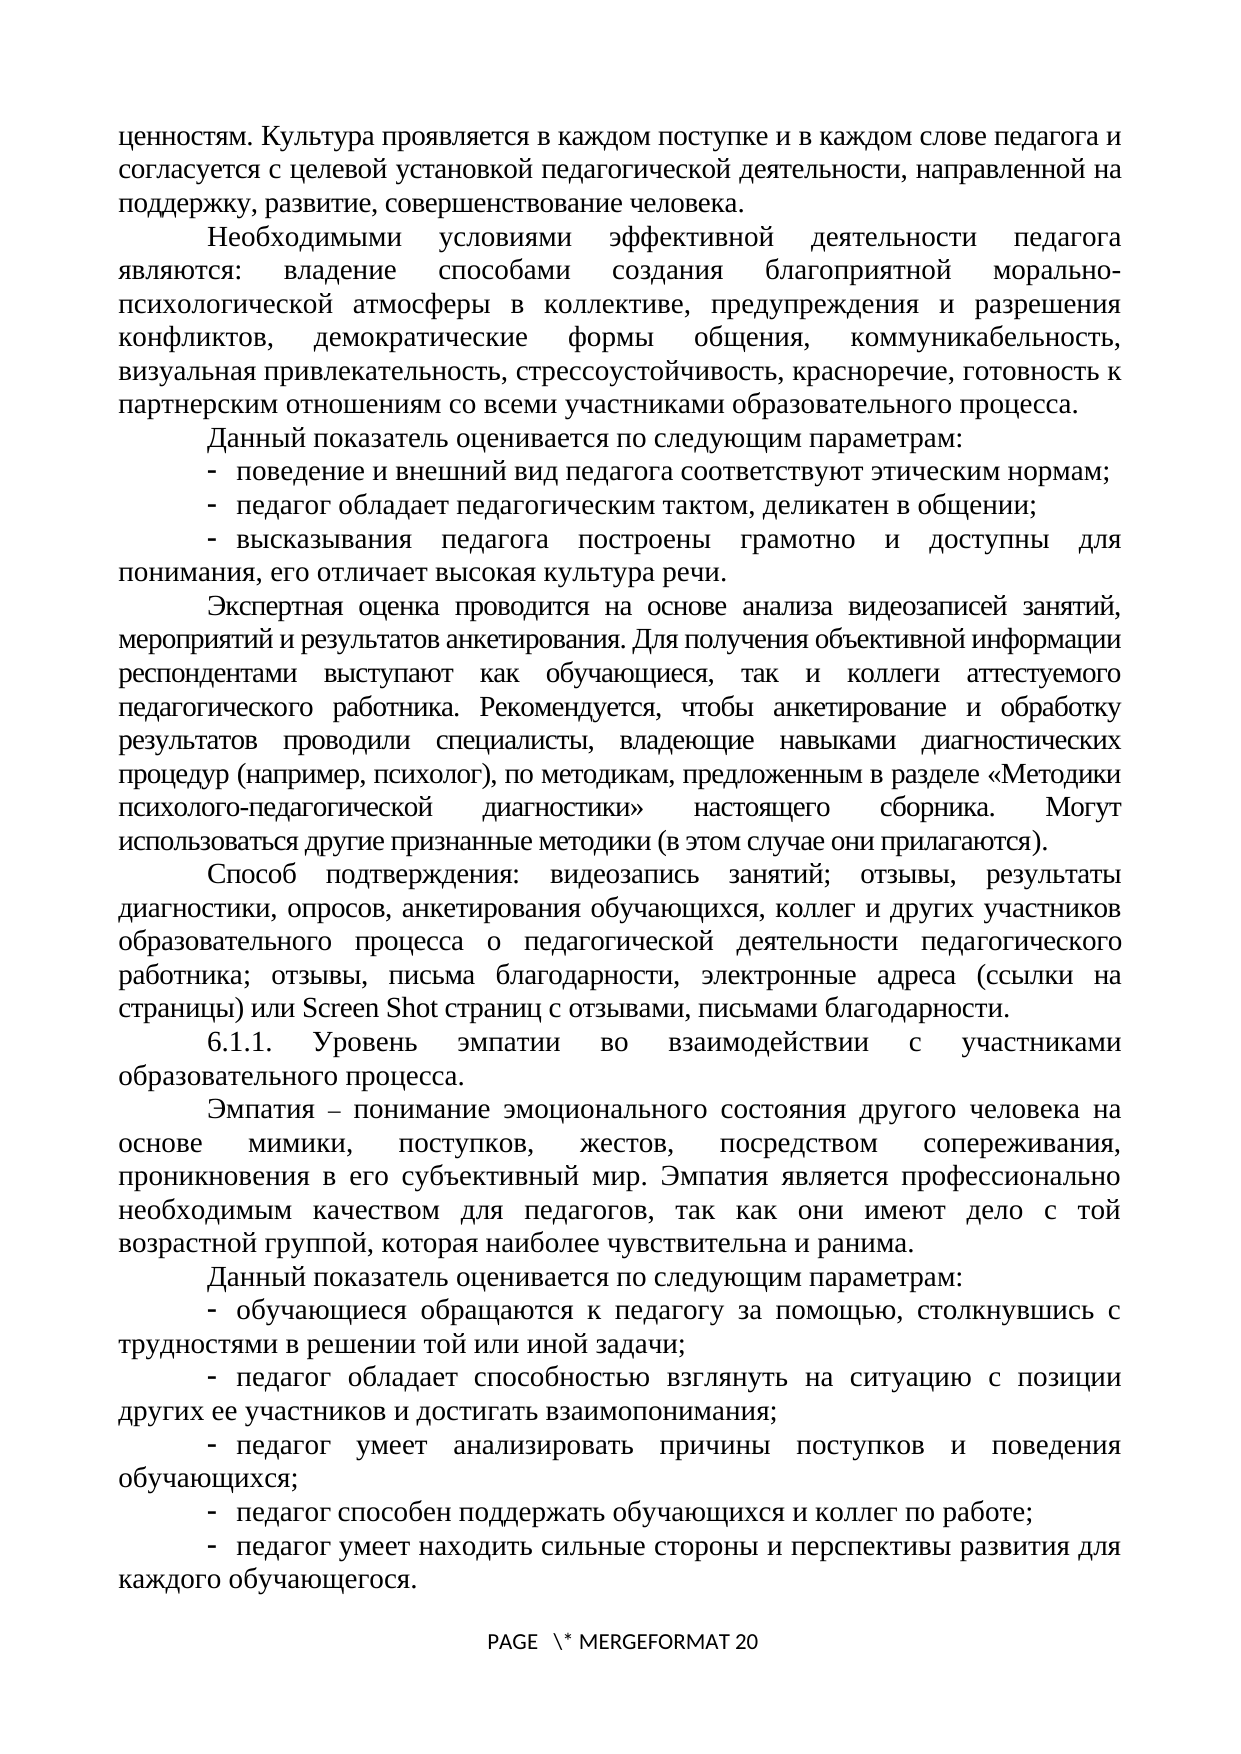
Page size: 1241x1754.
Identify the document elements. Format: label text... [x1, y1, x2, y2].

text Способ подтверждения: видеозапись занятий; отзывы, результаты диагностики, опросов, анкетирования обучающихся, коллег и других участников образовательного процесса о педагогической деятельности педагогического работника; отзывы, письма благодарности, электронные адреса (ссылки на страницы) или Screen Shot страниц с отзывами, письмами благодарности. [118, 856, 1122, 1024]
list педагог способен поддержать обучающихся и коллег по работе; [118, 1494, 1122, 1528]
text 6.1.1. Уровень эмпатии во взаимодействии с участниками образовательного процесса. [118, 1024, 1122, 1091]
list педагог обладает педагогическим тактом, деликатен в общении; [118, 487, 1122, 521]
text Данный показатель оценивается по следующим параметрам: [118, 420, 1122, 453]
list педагог умеет анализировать причины поступков и поведения обучающихся; [118, 1427, 1122, 1494]
text Необходимыми условиями эффективной деятельности педагога являются: владение способами создания благоприятной морально-психологической атмосферы в коллективе, предупреждения и разрешения конфликтов, демократические формы общения, коммуникабельность, визуальная привлекательность, стрессоустойчивость, красноречие, готовность к партнерским отношениям со всеми участниками образовательного процесса. [118, 219, 1122, 420]
text Данный показатель оценивается по следующим параметрам: [118, 1259, 1122, 1292]
list высказывания педагога построены грамотно и доступны для понимания, его отличает высокая культура речи. [118, 521, 1122, 588]
text Экспертная оценка проводится на основе анализа видеозаписей занятий, мероприятий и результатов анкетирования. Для получения объективной информации респондентами выступают как обучающиеся, так и коллеги аттестуемого педагогического работника. Рекомендуется, чтобы анкетирование и обработку результатов проводили специалисты, владеющие навыками диагностических процедур (например, психолог), по методикам, предложенным в разделе «Методики психолого-педагогической диагностики» настоящего сборника. Могут использоваться другие признанные методики (в этом случае они прилагаются). [118, 588, 1122, 856]
list педагог обладает способностью взглянуть на ситуацию с позиции других ее участников и достигать взаимопонимания; [118, 1359, 1122, 1427]
list обучающиеся обращаются к педагогу за помощью, столкнувшись с трудностями в решении той или иной задачи; [118, 1292, 1122, 1359]
text Эмпатия – понимание эмоционального состояния другого человека на основе мимики, поступков, жестов, посредством сопереживания, проникновения в его субъективный мир. Эмпатия является профессионально необходимым качеством для педагогов, так как они имеют дело с той возрастной группой, которая наиболее чувствительна и ранима. [118, 1091, 1122, 1259]
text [118, 118, 1122, 219]
list педагог умеет находить сильные стороны и перспективы развития для каждого обучающегося. [118, 1528, 1122, 1595]
list поведение и внешний вид педагога соответствуют этическим нормам; [118, 453, 1122, 487]
